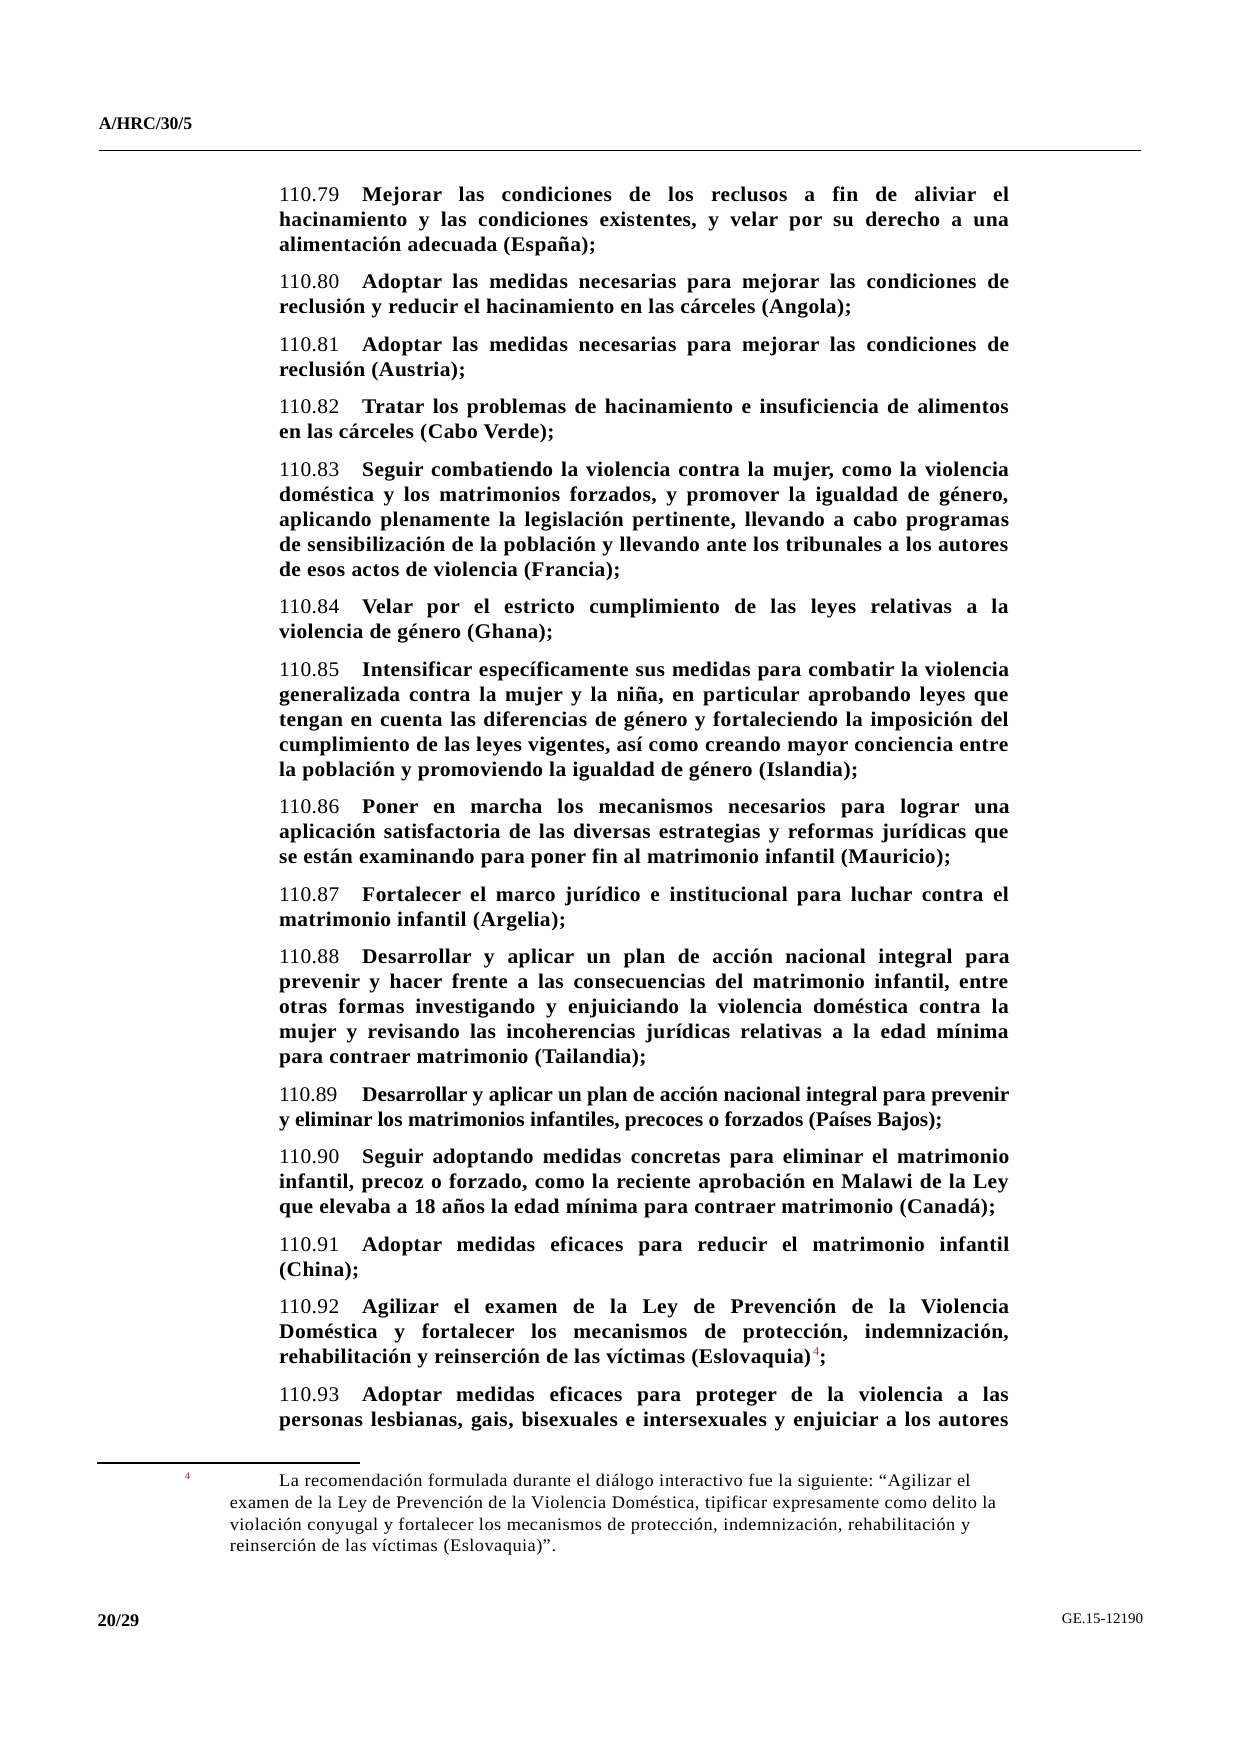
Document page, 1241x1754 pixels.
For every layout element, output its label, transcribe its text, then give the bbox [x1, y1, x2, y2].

list Agilizar el examen de la Ley de Prevención de la Violencia Doméstica y fortalecer los mecanismos de protección, indemnización, rehabilitación y reinserción de las víctimas (Eslovaquia); [279, 1294, 1011, 1369]
list Adoptar las medidas necesarias para mejorar las condiciones de reclusión y reducir el hacinamiento en las cárceles (Angola); [279, 269, 1011, 319]
list Adoptar las medidas necesarias para mejorar las condiciones de reclusión (Austria); [279, 331, 1011, 381]
list Adoptar medidas eficaces para reducir el matrimonio infantil (China); [279, 1231, 1011, 1281]
list Velar por el estricto cumplimiento de las leyes relativas a la violencia de género (Ghana); [279, 594, 1011, 644]
list Fortalecer el marco jurídico e institucional para luchar contra el matrimonio infantil (Argelia); [279, 881, 1011, 931]
list Tratar los problemas de hacinamiento e insuficiencia de alimentos en las cárceles (Cabo Verde); [279, 394, 1011, 444]
list Desarrollar y aplicar un plan de acción nacional integral para prevenir y eliminar los matrimonios infantiles, precoces o forzados (Países Bajos); [279, 1081, 1011, 1131]
list Intensificar específicamente sus medidas para combatir la violencia generalizada contra la mujer y la niña, en particular aprobando leyes que tengan en cuenta las diferencias de género y fortaleciendo la imposición del cumplimiento de las leyes vigentes, así como creando mayor conciencia entre la población y promoviendo la igualdad de género (Islandia); [279, 656, 1011, 781]
list Poner en marcha los mecanismos necesarios para lograr una aplicación satisfactoria de las diversas estrategias y reformas jurídicas que se están examinando para poner fin al matrimonio infantil (Mauricio); [279, 794, 1011, 869]
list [279, 1381, 1011, 1431]
list Seguir adoptando medidas concretas para eliminar el matrimonio infantil, precoz o forzado, como la reciente aprobación en Malawi de la Ley que elevaba a 18 años la edad mínima para contraer matrimonio (Canadá); [279, 1144, 1011, 1219]
list Mejorar las condiciones de los reclusos a fin de aliviar el hacinamiento y las condiciones existentes, y velar por su derecho a una alimentación adecuada (España); [279, 181, 1011, 256]
list Seguir combatiendo la violencia contra la mujer, como la violencia doméstica y los matrimonios forzados, y promover la igualdad de género, aplicando plenamente la legislación pertinente, llevando a cabo programas de sensibilización de la población y llevando ante los tribunales a los autores de esos actos de violencia (Francia); [279, 456, 1011, 581]
list Desarrollar y aplicar un plan de acción nacional integral para prevenir y hacer frente a las consecuencias del matrimonio infantil, entre otras formas investigando y enjuiciando la violencia doméstica contra la mujer y revisando las incoherencias jurídicas relativas a la edad mínima para contraer matrimonio (Tailandia); [279, 944, 1011, 1069]
